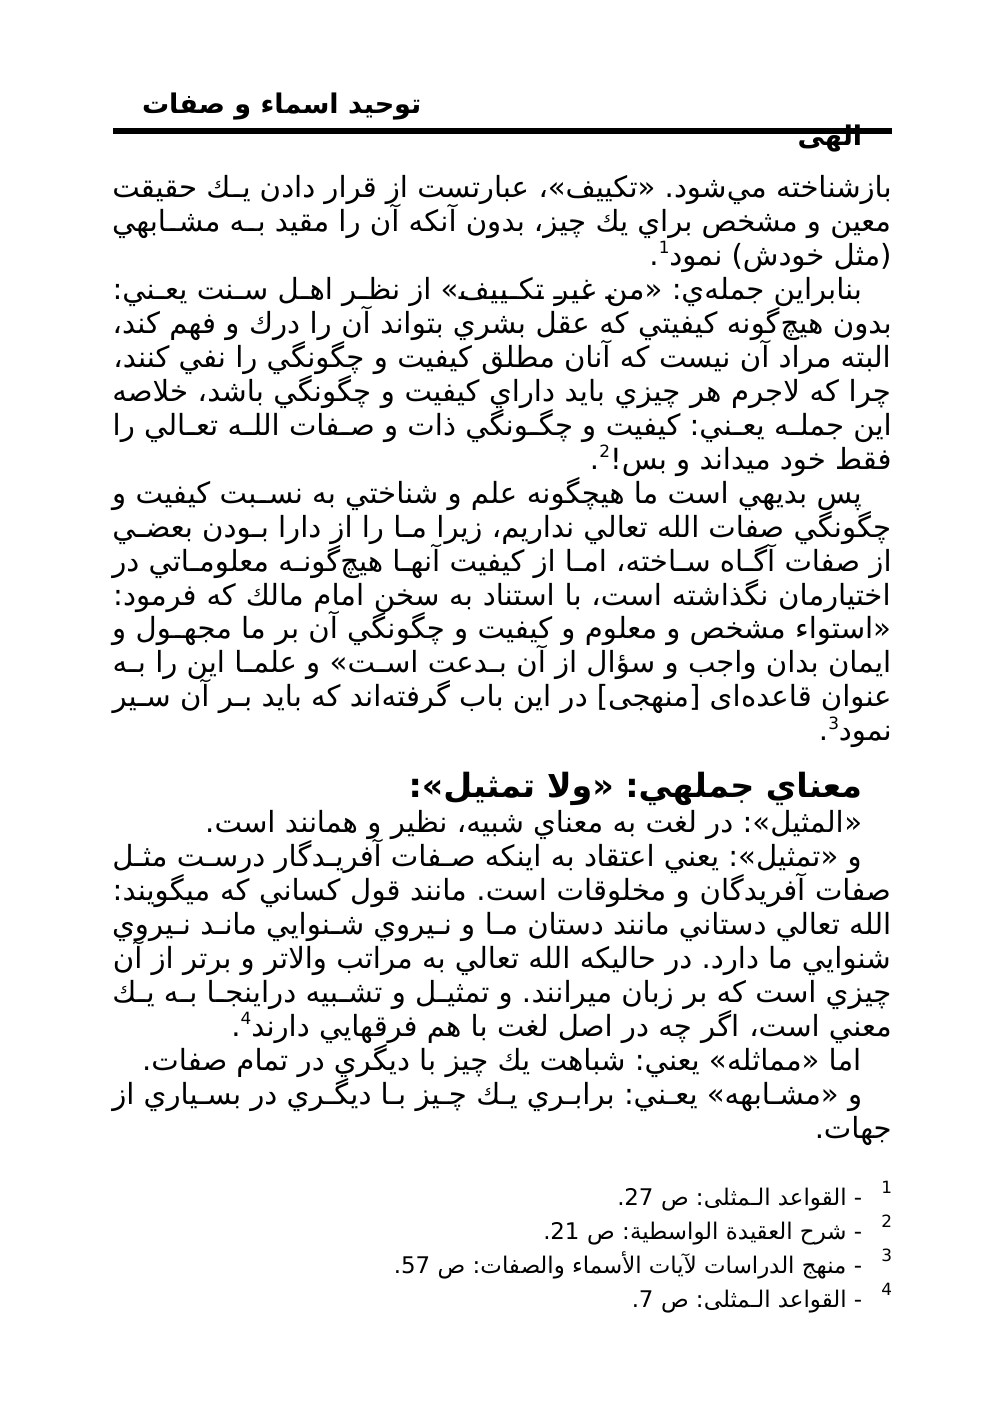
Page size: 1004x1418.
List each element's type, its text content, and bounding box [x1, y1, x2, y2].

text و «تمثيل»: يعني اعتقاد به اينكه صفات آفريدگار درست مثل صفات آفريدگان و مخلوقات است. مانند قول كساني كه مي‏گويند: الله تعالي دستاني مانند دستان ما‌ و نيروي شنوايي ماند نيروي شنوایي ما دارد. در حاليكه الله تعالي به مراتب والاتر و برتر از آن چيزي است كه بر زبان مي‏رانند. و تمثيل و تشبيه دراينجا به يك معني است، ‌اگر چه در اصل لغت با هم فرقهايي دارند. [112, 839, 892, 1043]
text پس بديهي است ما هيچگونه علم و شناختي به نسبت كيفيت و چگونگي صفات الله تعالي نداريم، زيرا ما را از دارا بودن بعضي از صفات آگاه ساخته، ‏اما از كيفيت آنها هيچ‌گونه معلوماتي در اختيارمان نگذاشته است، با استناد به سخن‏ امام مالك كه فرمود: «استواء مشخص و معلوم و كيفيت و چگونگي آن بر ما مجهول و ايمان بدان واجب و سؤال از آن بدعت است» و علما این را به عنوان قاعده‌ای [منهجی] در این باب گرفته‌اند که باید بر آن سیر نمود. [112, 476, 892, 748]
text معناي جمله‏ي: «ولا تمثيل»: [112, 766, 862, 805]
text اما «مماثله» يعني: شباهت يك چيز با ديگري در تمام صفات. [112, 1043, 892, 1077]
text «‌المثيل»: در لغت به معناي شبيه، نظير و همانند است. [112, 805, 892, 839]
text و «مشابهه» يعني: برابري يك چيز با ديگري در بسياري از جهات. [112, 1077, 892, 1145]
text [112, 170, 892, 272]
text بنابراين جمله‌ي: «من غير تكييف» از نظر اهل سنت يعني: بدون هيچ‌گونه كيفيتي كه عقل بشري بتواند آن را درك و فهم كند، البته مراد آن نيست كه آنان مطلق كيفيت و چگونگي را نفي كنند، چرا كه لاجرم هر چيزي بايد داراي كيفيت و چگونگي باشد،‌ خلاصه اين جمله يعني: كيفيت و چگونگي ذات و صفات الله تعالي را فقط خود مي‏داند و بس!. [112, 272, 892, 476]
